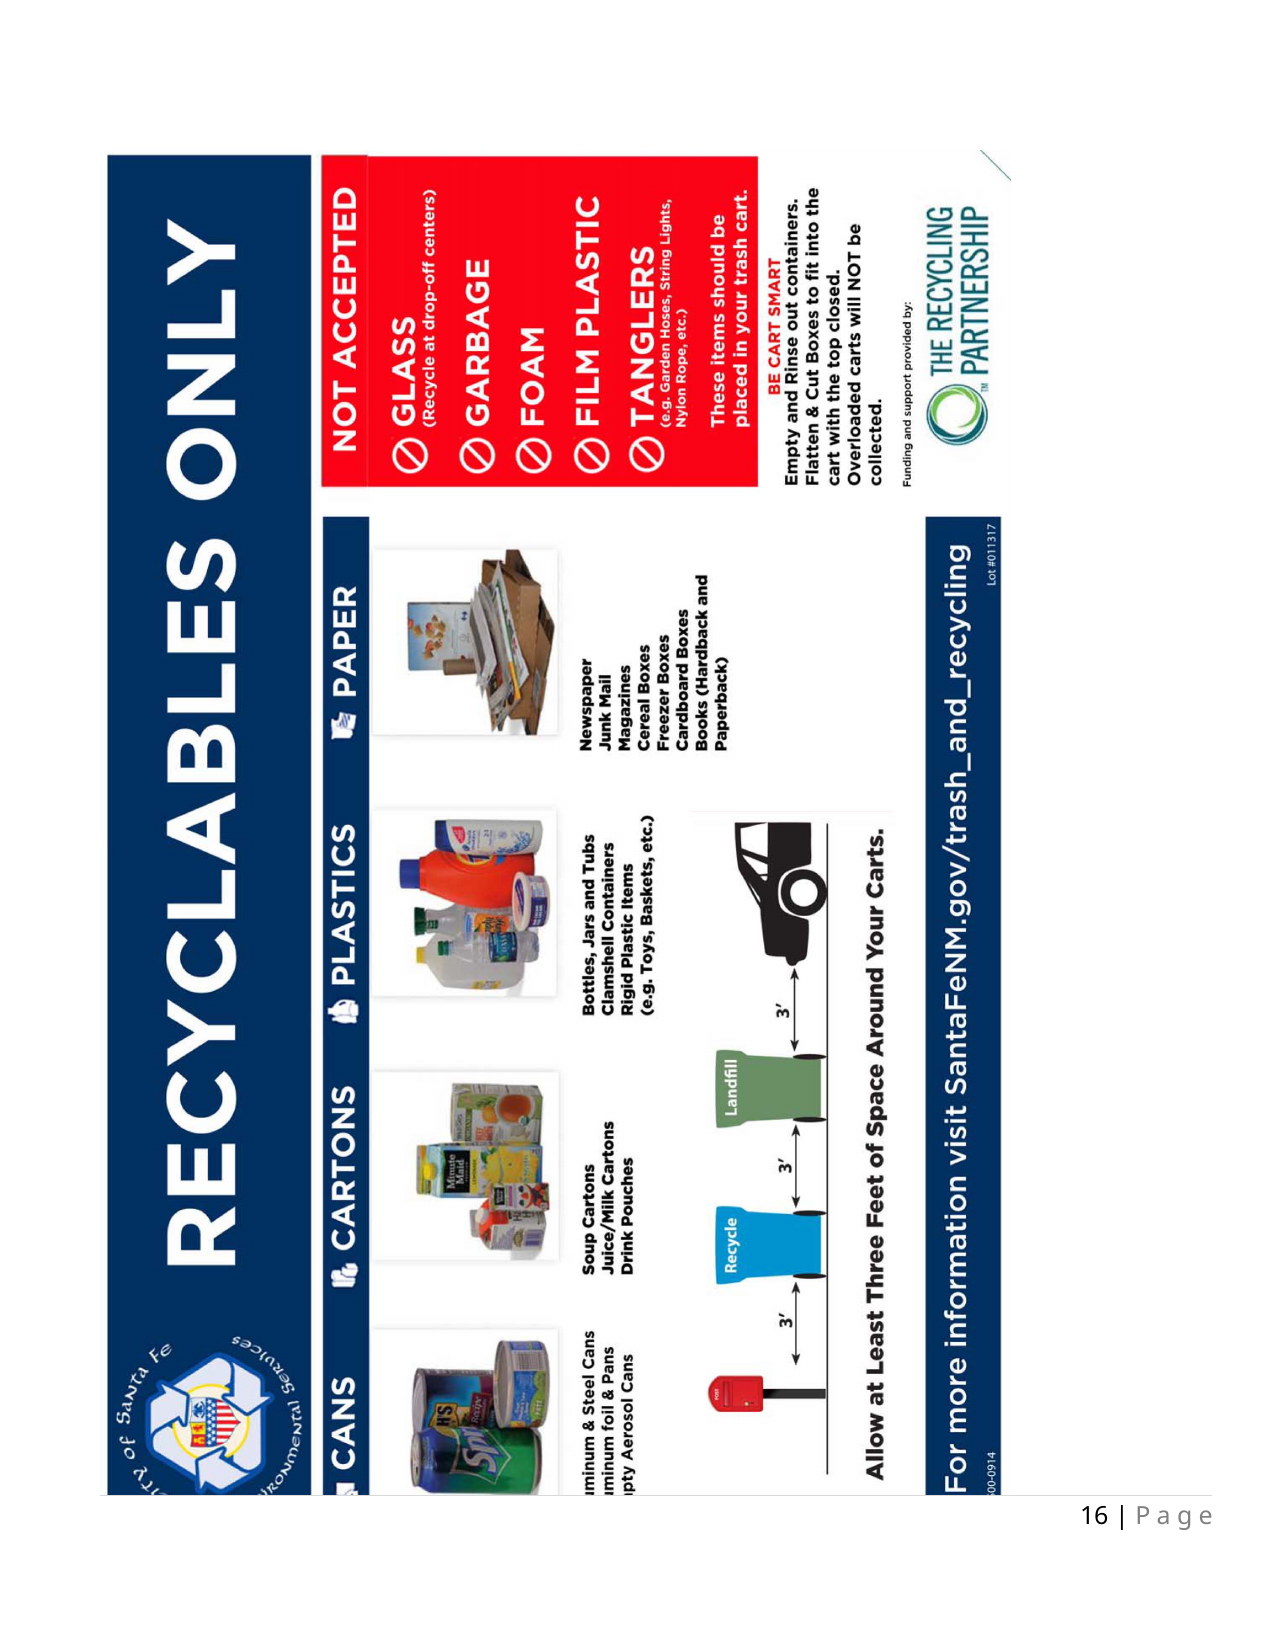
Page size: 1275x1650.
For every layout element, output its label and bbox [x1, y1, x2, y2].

picture [100, 150, 1012, 1495]
